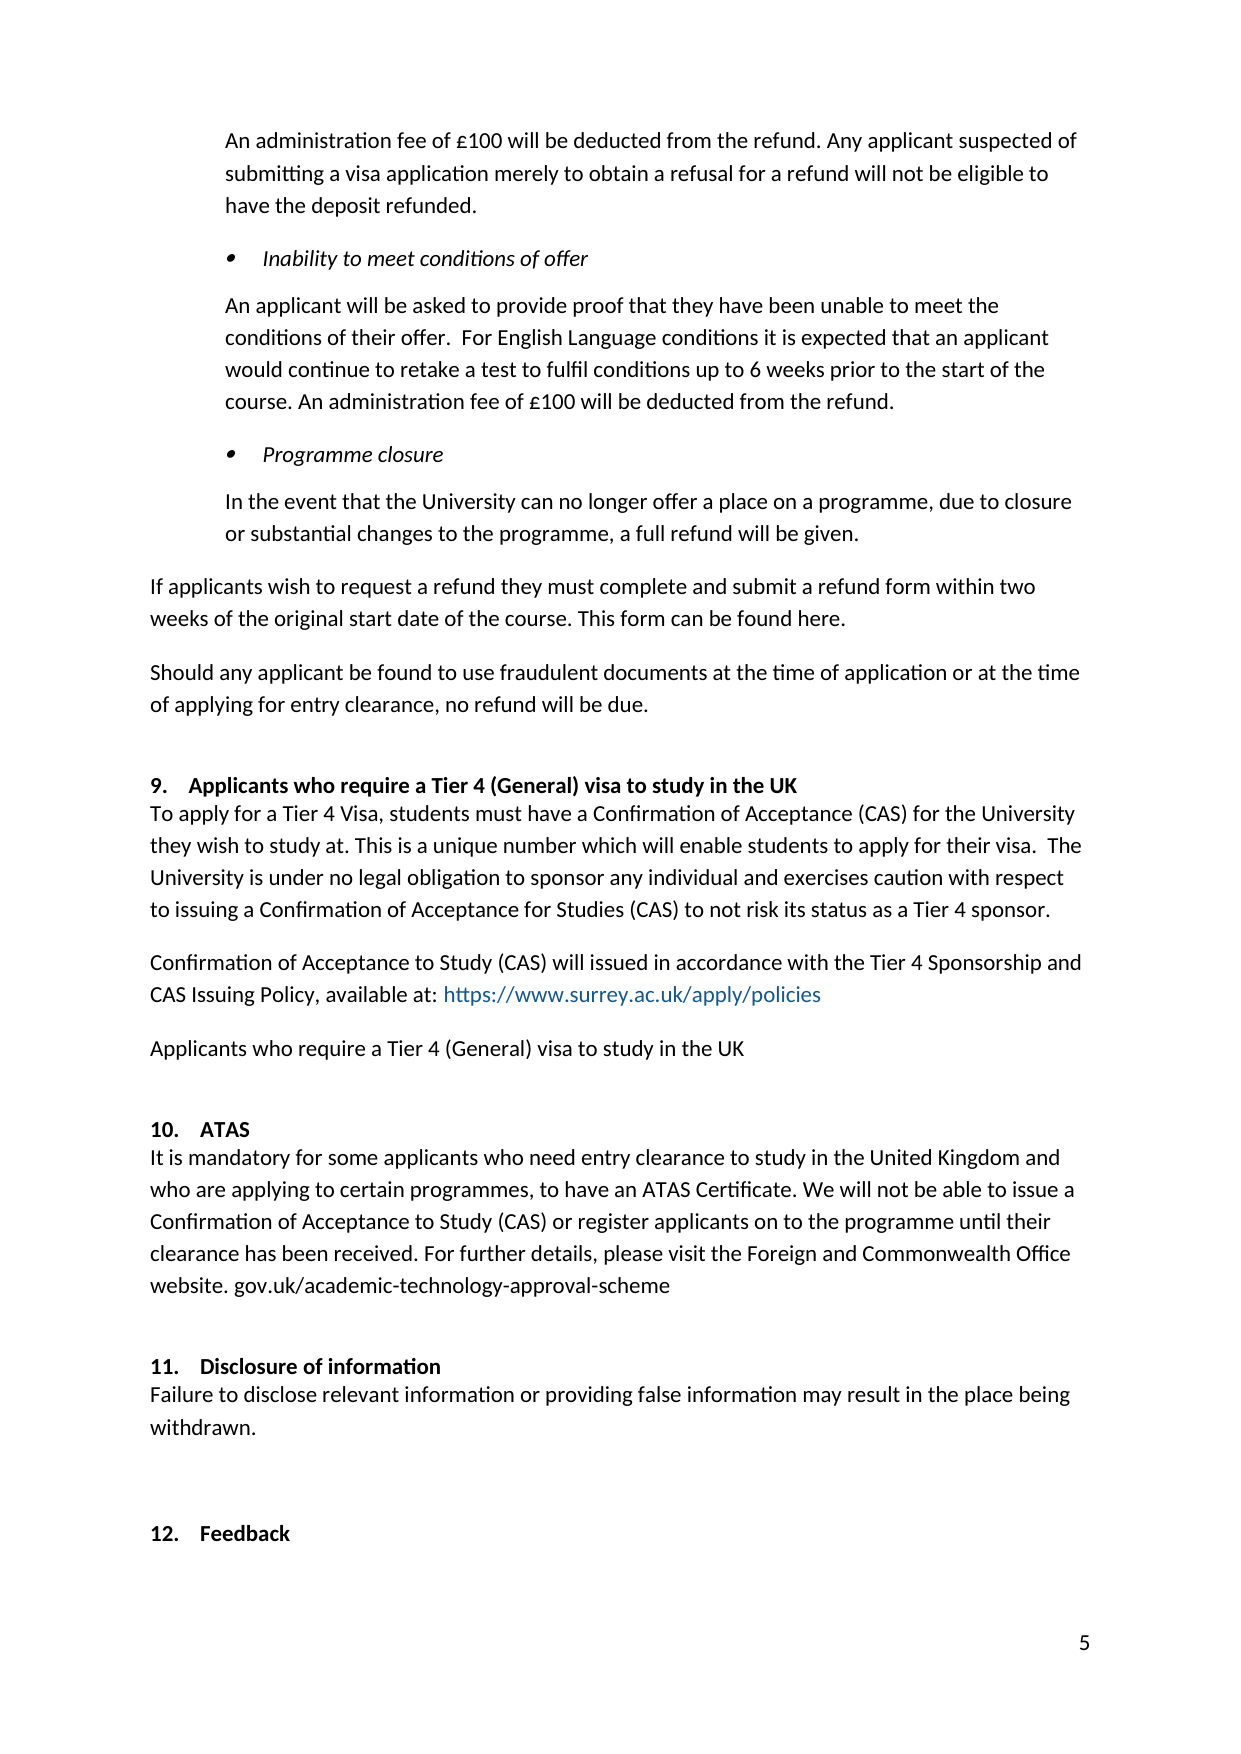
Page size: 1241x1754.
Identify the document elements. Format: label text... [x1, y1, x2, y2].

text Confirmation of Acceptance to Study (CAS) will issued in accordance with the Tier 4 Sponsorship and CAS Issuing Policy, available at: https://www.surrey.ac.uk/apply/policies [150, 948, 1090, 1009]
text If applicants wish to request a refund they must complete and submit a refund form within two weeks of the original start date of the course. This form can be found here. [150, 572, 1090, 633]
text Failure to disclose relevant information or providing false information may result in the place being withdrawn. [150, 1381, 1090, 1441]
list Programme closure [225, 440, 1090, 468]
text It is mandatory for some applicants who need entry clearance to study in the United Kingdom and who are applying to certain programmes, to have an ATAS Certificate. We will not be able to issue a Confirmation of Acceptance to Study (CAS) or register applicants on to the programme until their clearance has been received. For further details, please visit the Foreign and Commonwealth Office website. gov.uk/academic-technology-approval-scheme [150, 1143, 1090, 1299]
list Inability to meet conditions of offer [225, 244, 1090, 272]
text In the event that the University can no longer offer a place on a programme, due to closure or substantial changes to the programme, a full refund will be given. [225, 487, 1090, 547]
text 11. Disclosure of information [150, 1352, 1090, 1381]
text 9. Applicants who require a Tier 4 (General) visa to study in the UK [150, 743, 1090, 799]
text 10. ATAS [150, 1115, 1090, 1143]
text An applicant will be asked to provide proof that they have been unable to meet the conditions of their offer. For English Language conditions it is expected that an applicant would continue to retake a test to fulfil conditions up to 6 weeks prior to the start of the course. An administration fee of £100 will be deducted from the refund. [225, 291, 1090, 415]
text 12. Feedback [150, 1519, 1090, 1547]
text Applicants who require a Tier 4 (General) visa to study in the UK [150, 1034, 1090, 1062]
text Should any applicant be found to use fraudulent documents at the time of application or at the time of applying for entry clearance, no refund will be due. [150, 658, 1090, 718]
text To apply for a Tier 4 Visa, students must have a Confirmation of Acceptance (CAS) for the University they wish to study at. This is a unique number which will enable students to apply for their visa. The University is under no legal obligation to sponsor any individual and exercises caution with respect to issuing a Confirmation of Acceptance for Studies (CAS) to not risk its status as a Tier 4 sponsor. [150, 799, 1090, 923]
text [225, 126, 1090, 219]
